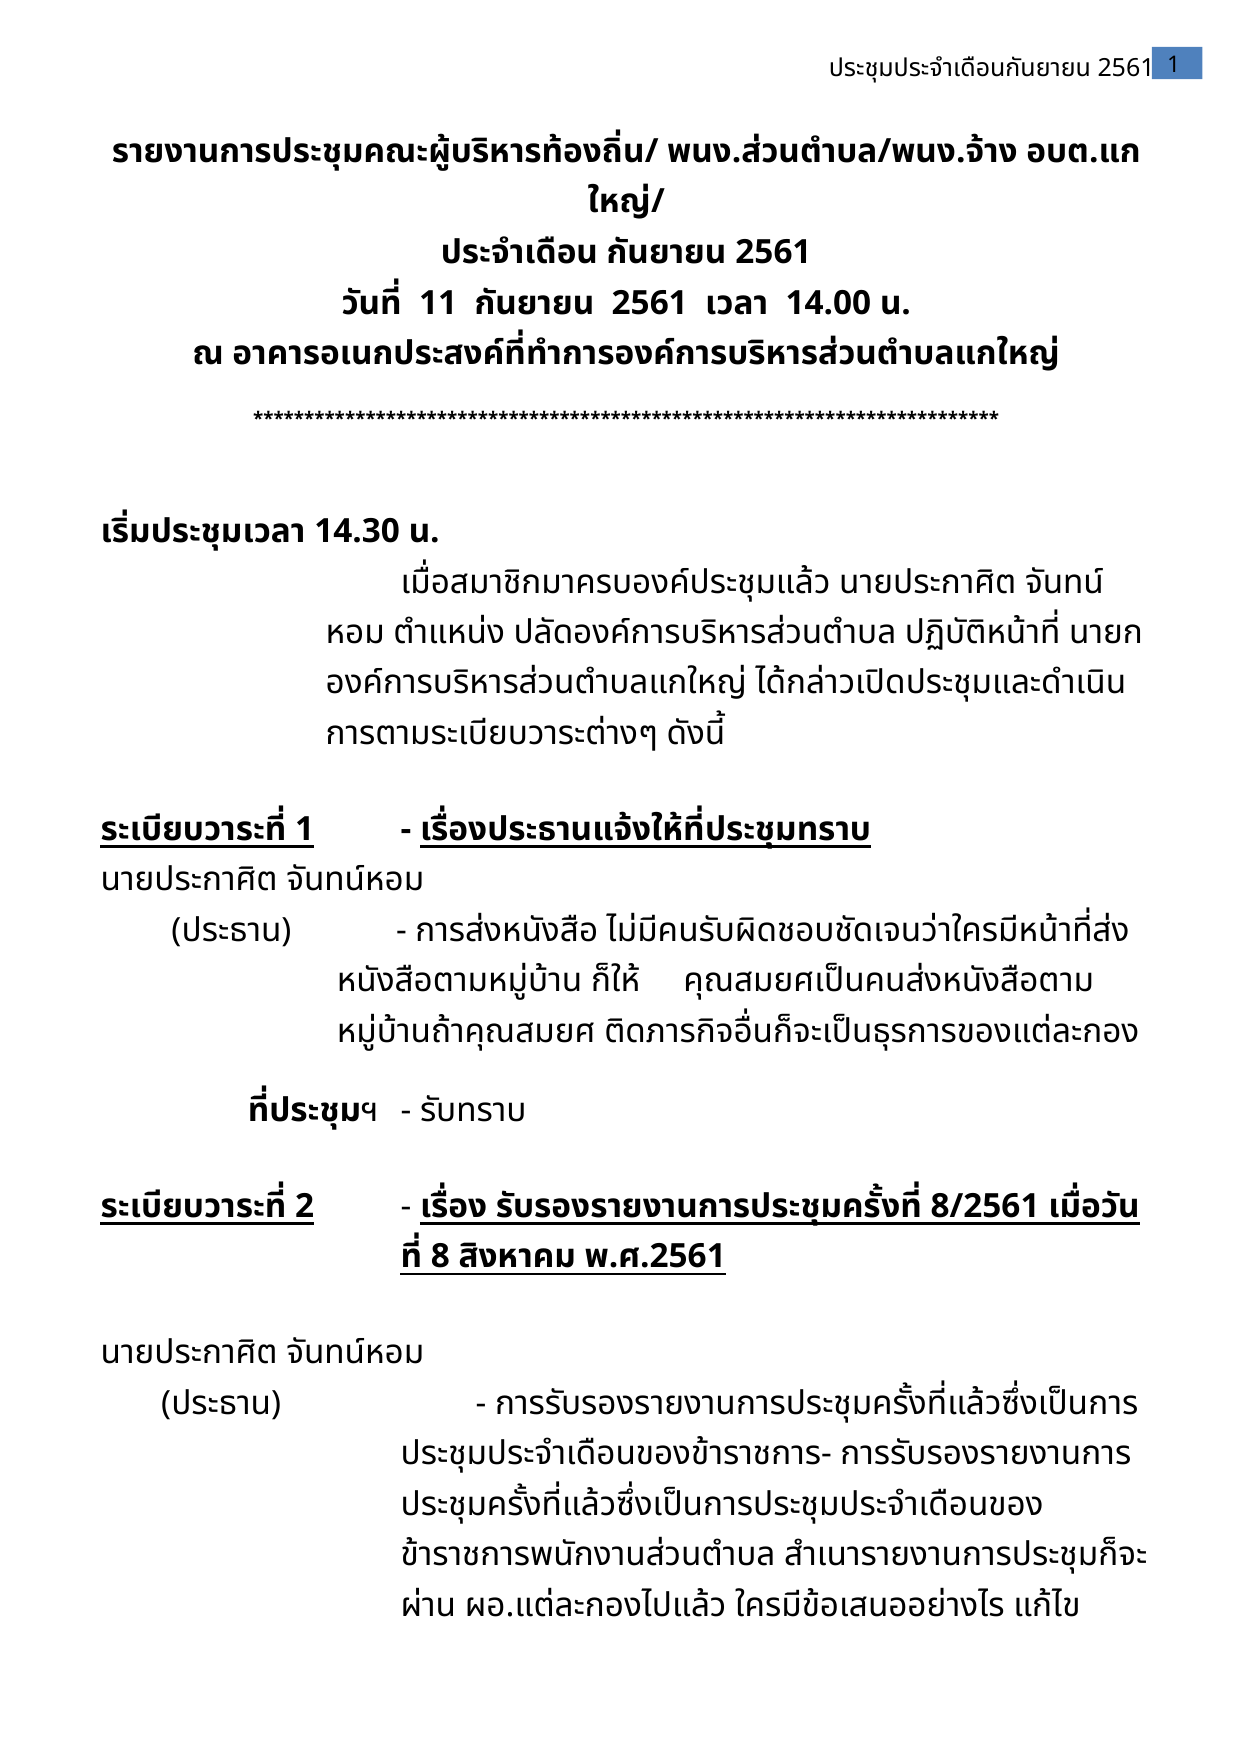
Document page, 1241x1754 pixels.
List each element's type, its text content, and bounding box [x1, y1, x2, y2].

text นายประกาศิต จันทน์หอม [100, 1328, 1152, 1378]
text ระเบียบวาระที่ 1 - เรื่องประธานแจ้งให้ที่ประชุมทราบ [100, 805, 1152, 855]
text วันที่ 11 กันยายน 2561 เวลา 14.00 น. [100, 278, 1152, 329]
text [100, 1378, 1152, 1631]
text ที่ประชุมฯ - รับทราบ [100, 1085, 1152, 1136]
text เริ่มประชุมเวลา 14.30 น. [100, 507, 1152, 558]
text เมื่อสมาชิกมาครบองค์ประชุมแล้ว นายประกาศิต จันทน์หอม ตำแหน่ง ปลัดองค์การบริหารส่วนตำบล ปฏิบัติหน้าที่ นายกองค์การบริหารส่วนตำบลแกใหญ่ ได้กล่าวเปิดประชุมและดำเนินการตามระเบียบวาระต่างๆ ดังนี้ [325, 558, 1152, 759]
text (ประธาน) - การส่งหนังสือ ไม่มีคนรับผิดชอบชัดเจนว่าใครมีหน้าที่ส่งหนังสือตามหมู่บ้าน ก็ให้ คุณสมยศเป็นคนส่งหนังสือตามหมู่บ้านถ้าคุณสมยศ ติดภารกิจอื่นก็จะเป็นธุรการของแต่ละกอง [41, 906, 1152, 1057]
text นายประกาศิต จันทน์หอม [100, 855, 1152, 906]
text ณ อาคารอเนกประสงค์ที่ทำการองค์การบริหารส่วนตำบลแกใหญ่ [100, 329, 1152, 379]
text ประจำเดือน กันยายน 2561 [100, 228, 1152, 278]
text ระเบียบวาระที่ 2 - เรื่อง รับรองรายงานการประชุมครั้งที่ 8/2561 เมื่อวันที่ 8 สิงหาคม พ.ศ.2561 [100, 1181, 1152, 1283]
text ************************************************************************* [100, 405, 1152, 431]
text รายงานการประชุมคณะผู้บริหารท้องถิ่น/ พนง.ส่วนตำบล/พนง.จ้าง อบต.แกใหญ่/ [100, 127, 1152, 228]
